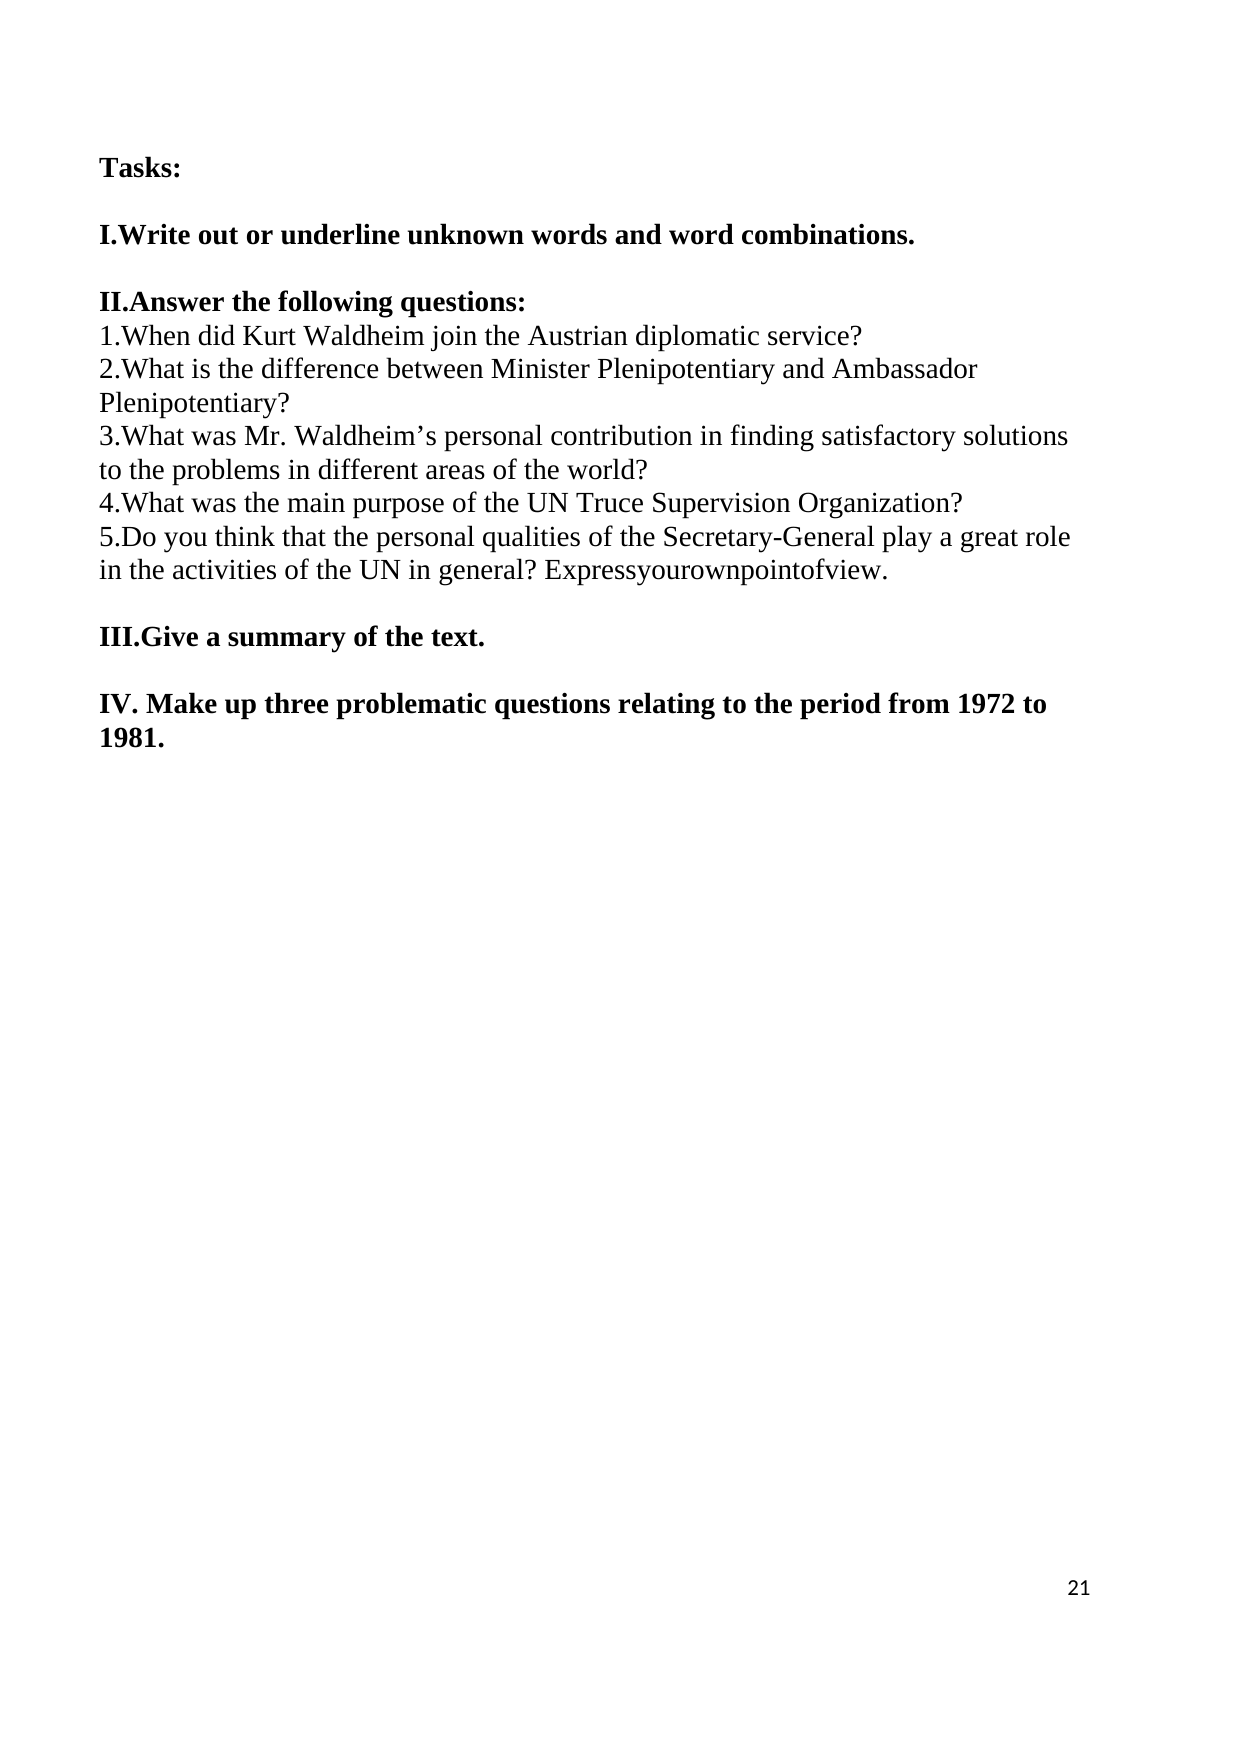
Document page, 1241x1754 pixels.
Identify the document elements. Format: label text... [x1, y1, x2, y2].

text 1.When did Kurt Waldheim join the Austrian diplomatic service? [99, 318, 1090, 351]
text 5.Do you think that the personal qualities of the Secretary-General play a great role in the activities of the UN in general? Expressyourownpointofview. [99, 519, 1090, 586]
text I.Write out or underline unknown words and word combinations. [99, 217, 1090, 251]
text 3.What was Mr. Waldheim’s personal contribution in finding satisfactory solutions to the problems in different areas of the world? [99, 418, 1090, 485]
text II.Answer the following questions: [99, 284, 1090, 318]
text IV. Make up three problematic questions relating to the period from 1972 to 1981. [99, 687, 1090, 754]
text 2.What is the difference between Minister Plenipotentiary and Ambassador Plenipotentiary? [99, 351, 1090, 418]
text Tasks: [99, 150, 1090, 183]
text 4.What was the main purpose of the UN Truce Supervision Organization? [99, 485, 1090, 519]
text III.Give a summary of the text. [99, 619, 1090, 653]
